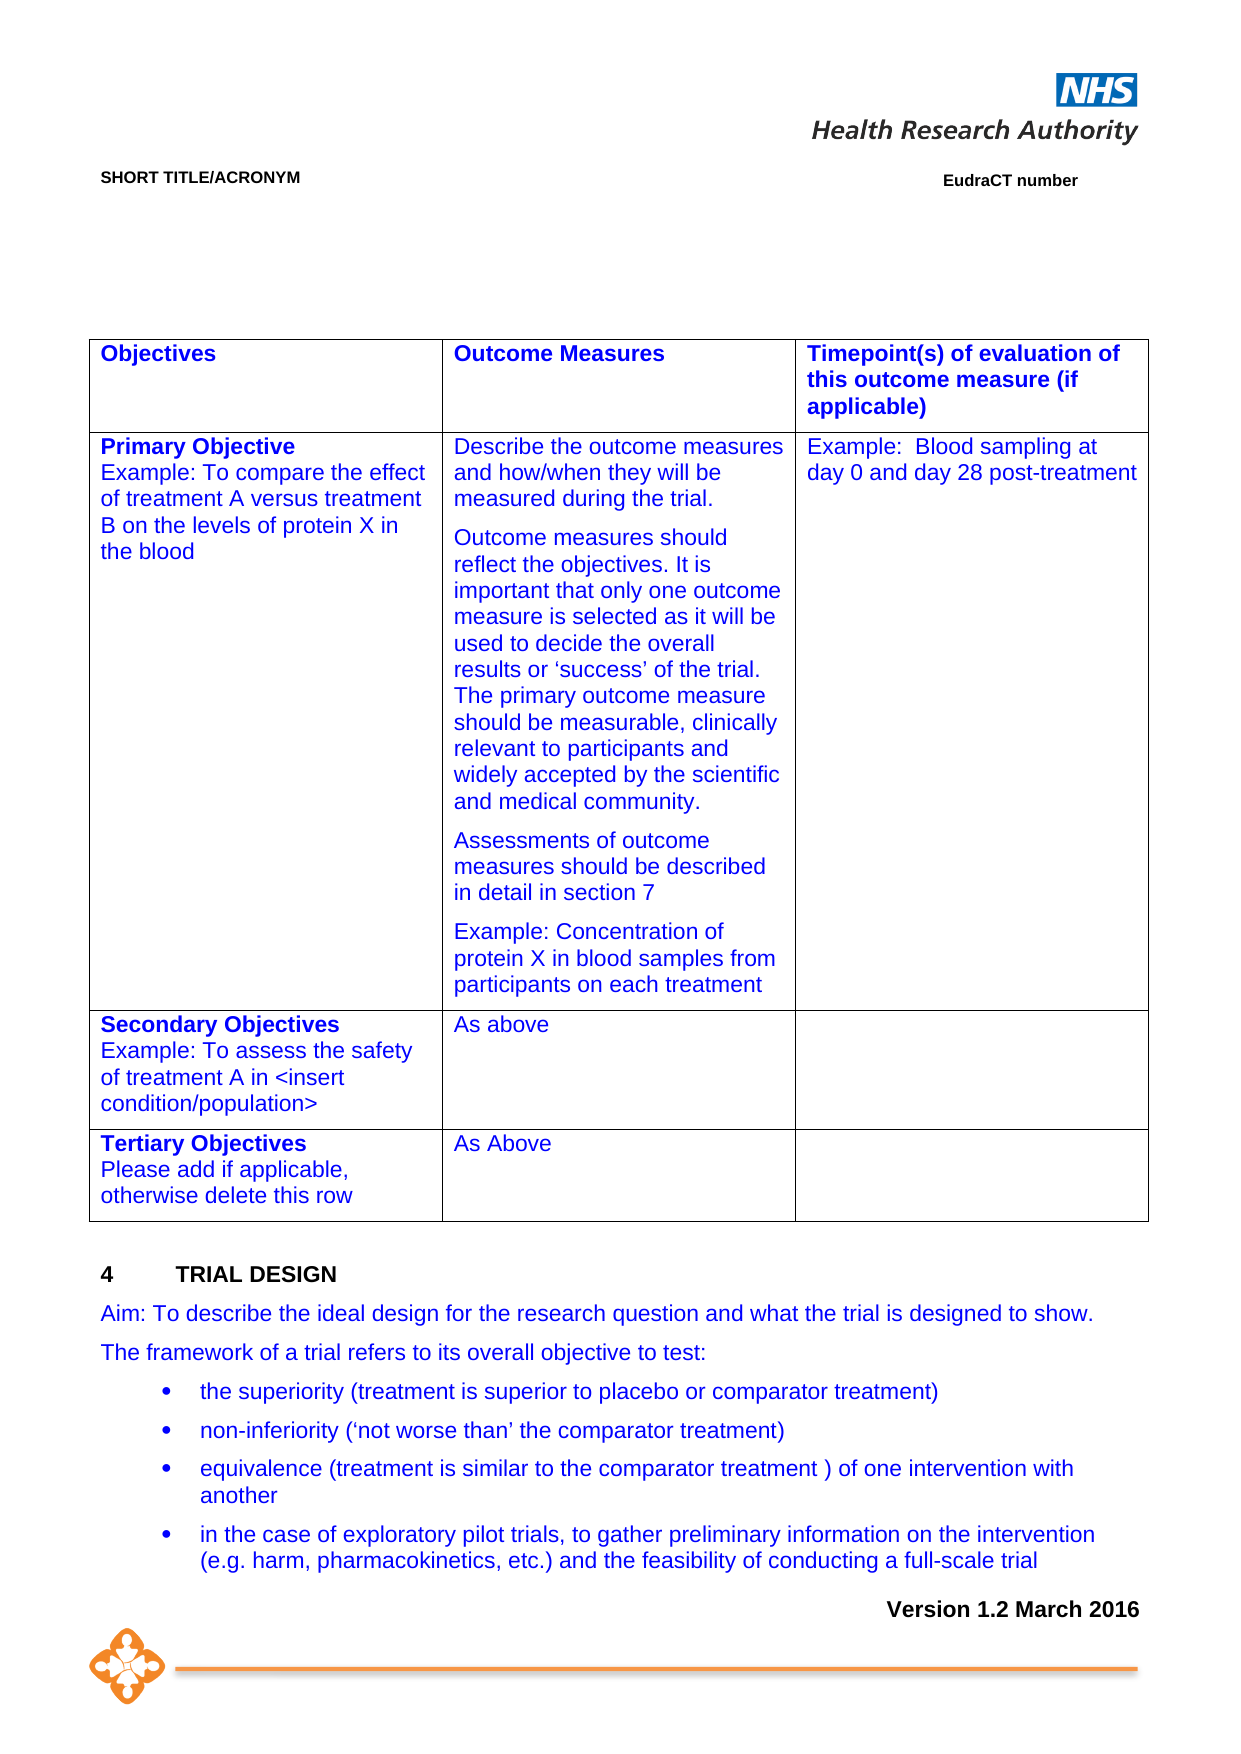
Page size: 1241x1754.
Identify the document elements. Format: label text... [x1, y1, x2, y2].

table_cell As Above [443, 1130, 795, 1221]
table_cell Example: Blood sampling at day 0 and day 28 post-treatment [796, 433, 1148, 1010]
list the superiority (treatment is superior to placebo or comparator treatment) [162, 1378, 1140, 1404]
picture [782, 73, 1139, 162]
table_cell As above [443, 1011, 795, 1129]
table_cell [796, 1130, 1148, 1221]
table_header Timepoint(s) of evaluation of this outcome measure (if applicable) [796, 340, 1148, 432]
table_cell Describe the outcome measures and how/when they will be measured during the trial. Outcome measures should reflect the objectives. It is important that only one outcome measure is selected as it will be used to decide the overall results or ‘success’ of the trial. The primary outcome measure should be measurable, clinically relevant to participants and widely accepted by the scientific and medical community. Assessments of outcome measures should be described in detail in section 7 Example: Concentration of protein X in blood samples from participants on each treatment [443, 433, 795, 1010]
subtitle 4 TRIAL DESIGN [100, 1261, 1140, 1287]
text The framework of a trial refers to its overall objective to test: [100, 1339, 1140, 1365]
table_header Objectives [90, 340, 442, 432]
list in the case of exploratory pilot trials, to gather preliminary information on the intervention (e.g. harm, pharmacokinetics, etc.) and the feasibility of conducting a full-scale trial [162, 1521, 1140, 1573]
list non-inferiority (‘not worse than’ the comparator treatment) [162, 1417, 1140, 1443]
table_cell Tertiary Objectives Please add if applicable, otherwise delete this row [90, 1130, 442, 1221]
table_cell Primary Objective Example: To compare the effect of treatment A versus treatment B on the levels of protein X in the blood [90, 433, 442, 1010]
list equivalence (treatment is similar to the comparator treatment ) of one intervention with another [162, 1455, 1140, 1508]
picture [86, 1625, 168, 1707]
table_cell [796, 1011, 1148, 1129]
table_cell Secondary Objectives Example: To assess the safety of treatment A in <insert condition/population> [90, 1011, 442, 1129]
text Aim: To describe the ideal design for the research question and what the trial is designed to show. [100, 1300, 1140, 1326]
table_header Outcome Measures [443, 340, 795, 432]
